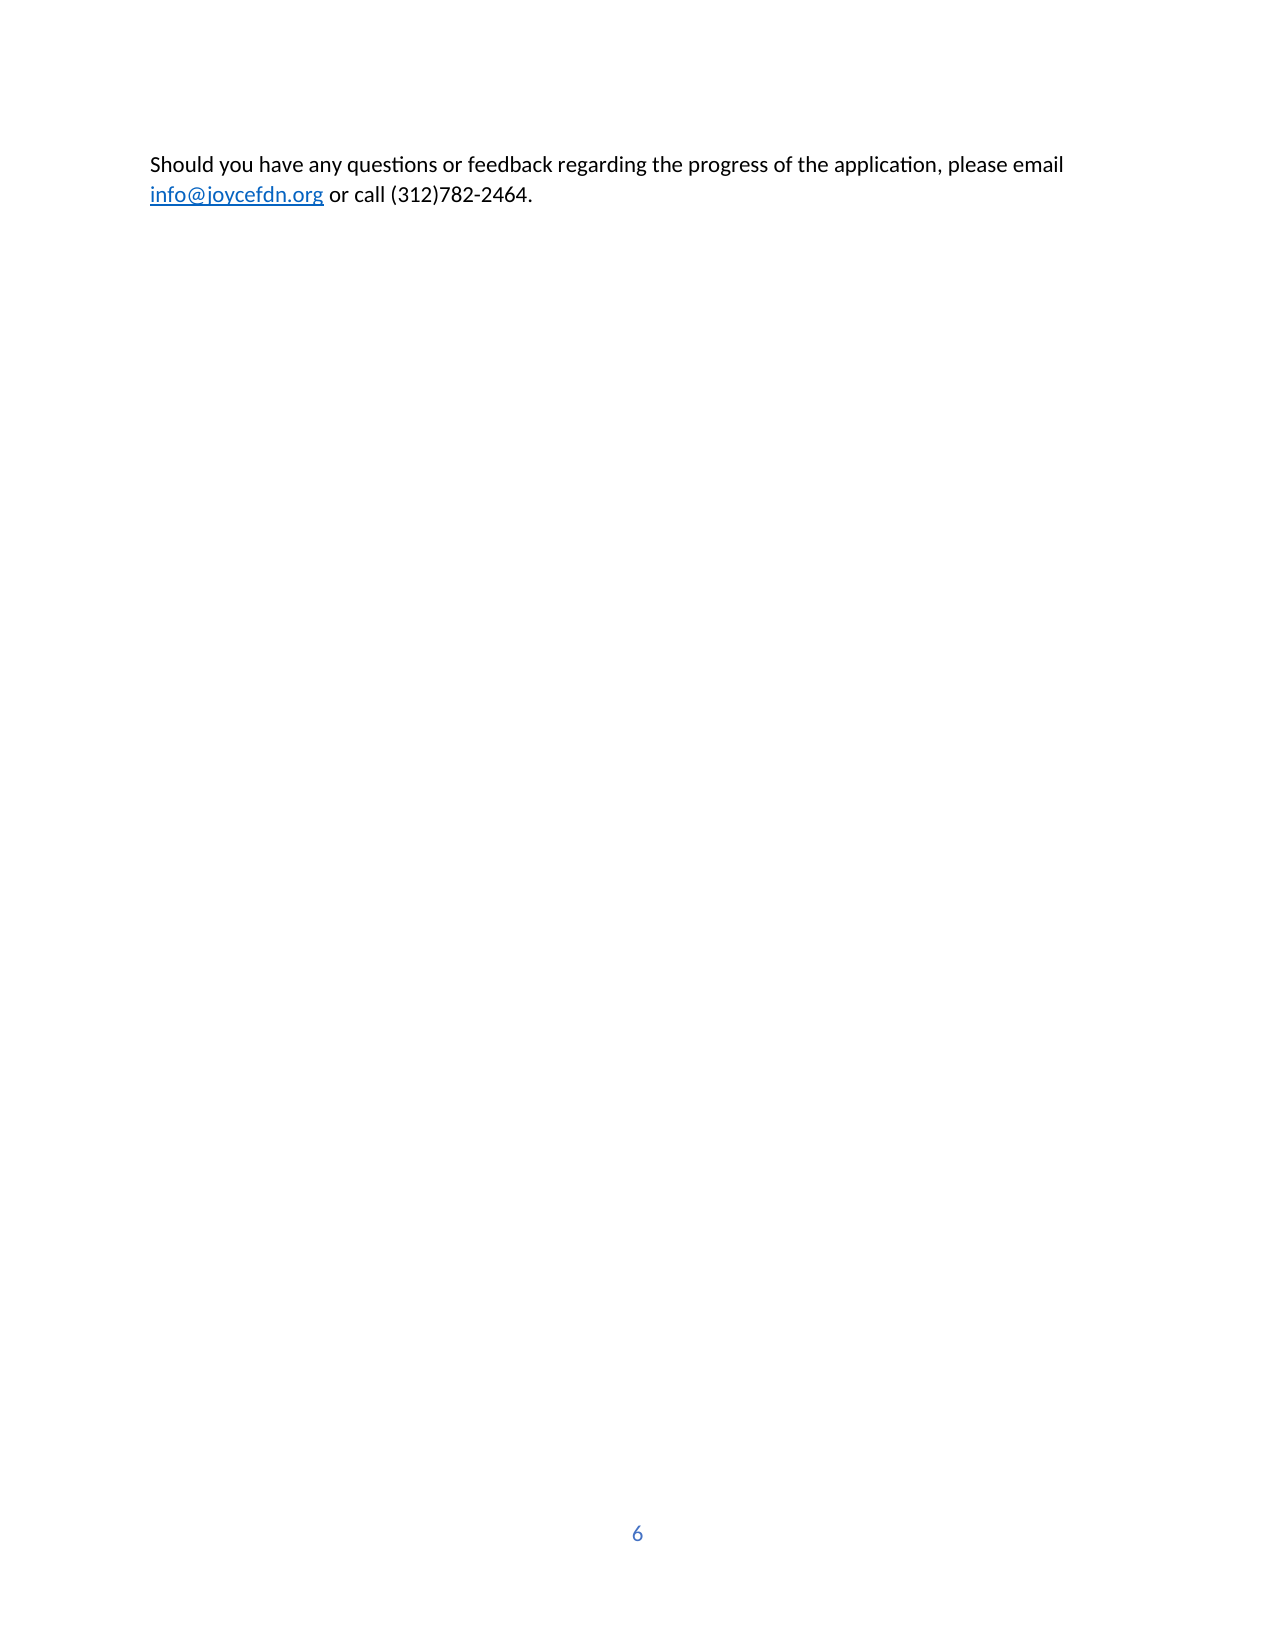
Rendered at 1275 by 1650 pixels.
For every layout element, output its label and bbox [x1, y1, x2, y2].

text [150, 150, 1125, 208]
